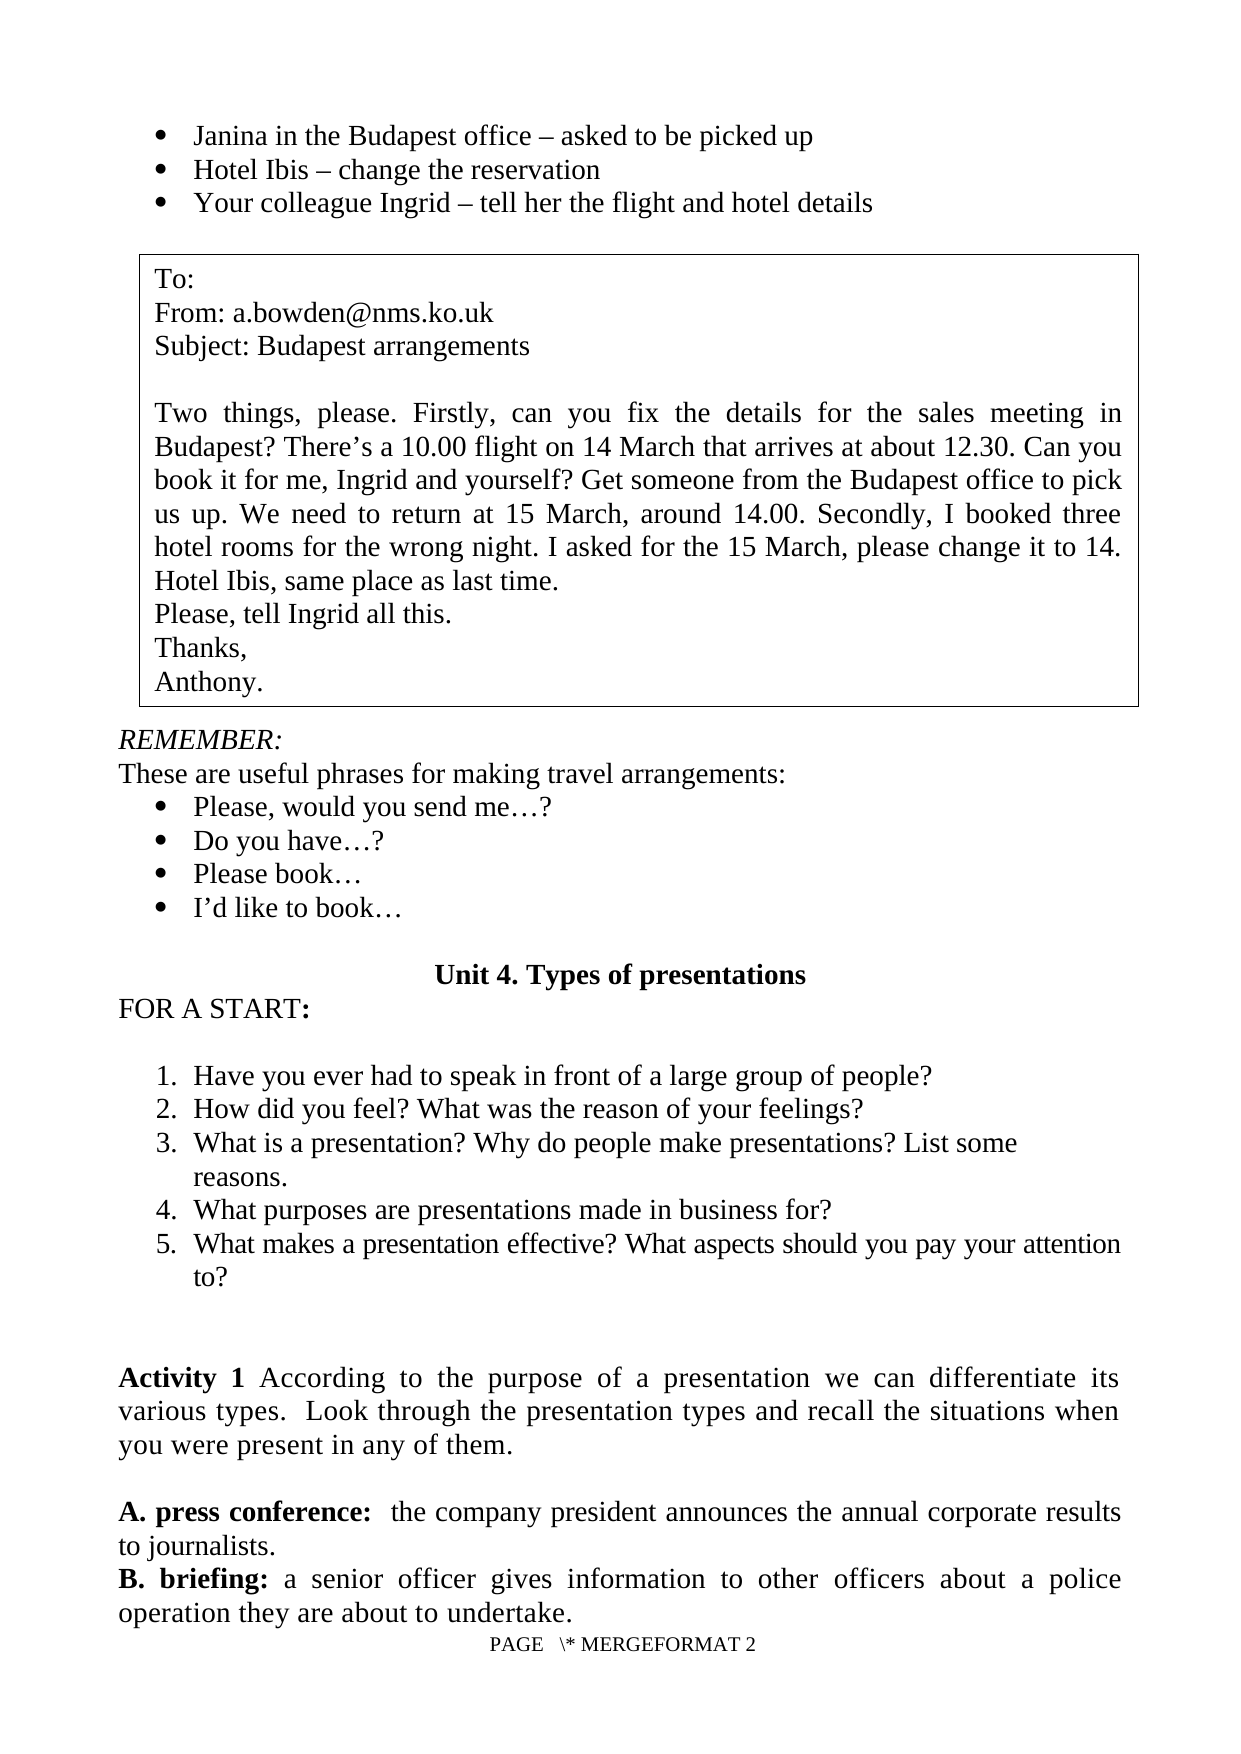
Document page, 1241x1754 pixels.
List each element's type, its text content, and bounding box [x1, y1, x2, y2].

text FOR A START: [118, 991, 1122, 1024]
list Hotel Ibis – change the reservation [156, 152, 1122, 185]
text REMEMBER: [118, 722, 1122, 756]
list Your colleague Ingrid – tell her the flight and hotel details [156, 185, 1122, 219]
list What is a presentation? Why do people make presentations? List some [156, 1125, 1122, 1159]
list Please, would you send me…? [156, 789, 1122, 823]
text B. briefing: a senior officer gives information to other officers about a police operation they are about to undertake. [118, 1561, 1122, 1628]
list How did you feel? What was the reason of your feelings? [156, 1092, 1122, 1125]
list Do you have…? [156, 823, 1122, 857]
text Activity 1 According to the purpose of a presentation we can differentiate its various types. Look through the presentation types and recall the situations when you were present in any of them. [118, 1360, 1122, 1461]
list I’d like to book… [156, 890, 1122, 924]
list Janina in the Budapest office – asked to be picked up [156, 118, 1122, 152]
list reasons. [193, 1159, 1122, 1192]
text Unit 4. Types of presentations [118, 957, 1122, 991]
list Please book… [156, 857, 1122, 890]
text These are useful phrases for making travel arrangements: [118, 756, 1122, 789]
text A. press conference: the company president announces the annual corporate results to journalists. [118, 1494, 1122, 1561]
list What purposes are presentations made in business for? [156, 1192, 1122, 1226]
list What makes a presentation effective? What aspects should you pay your attention to? [156, 1226, 1122, 1293]
list Have you ever had to speak in front of a large group of people? [156, 1058, 1122, 1092]
